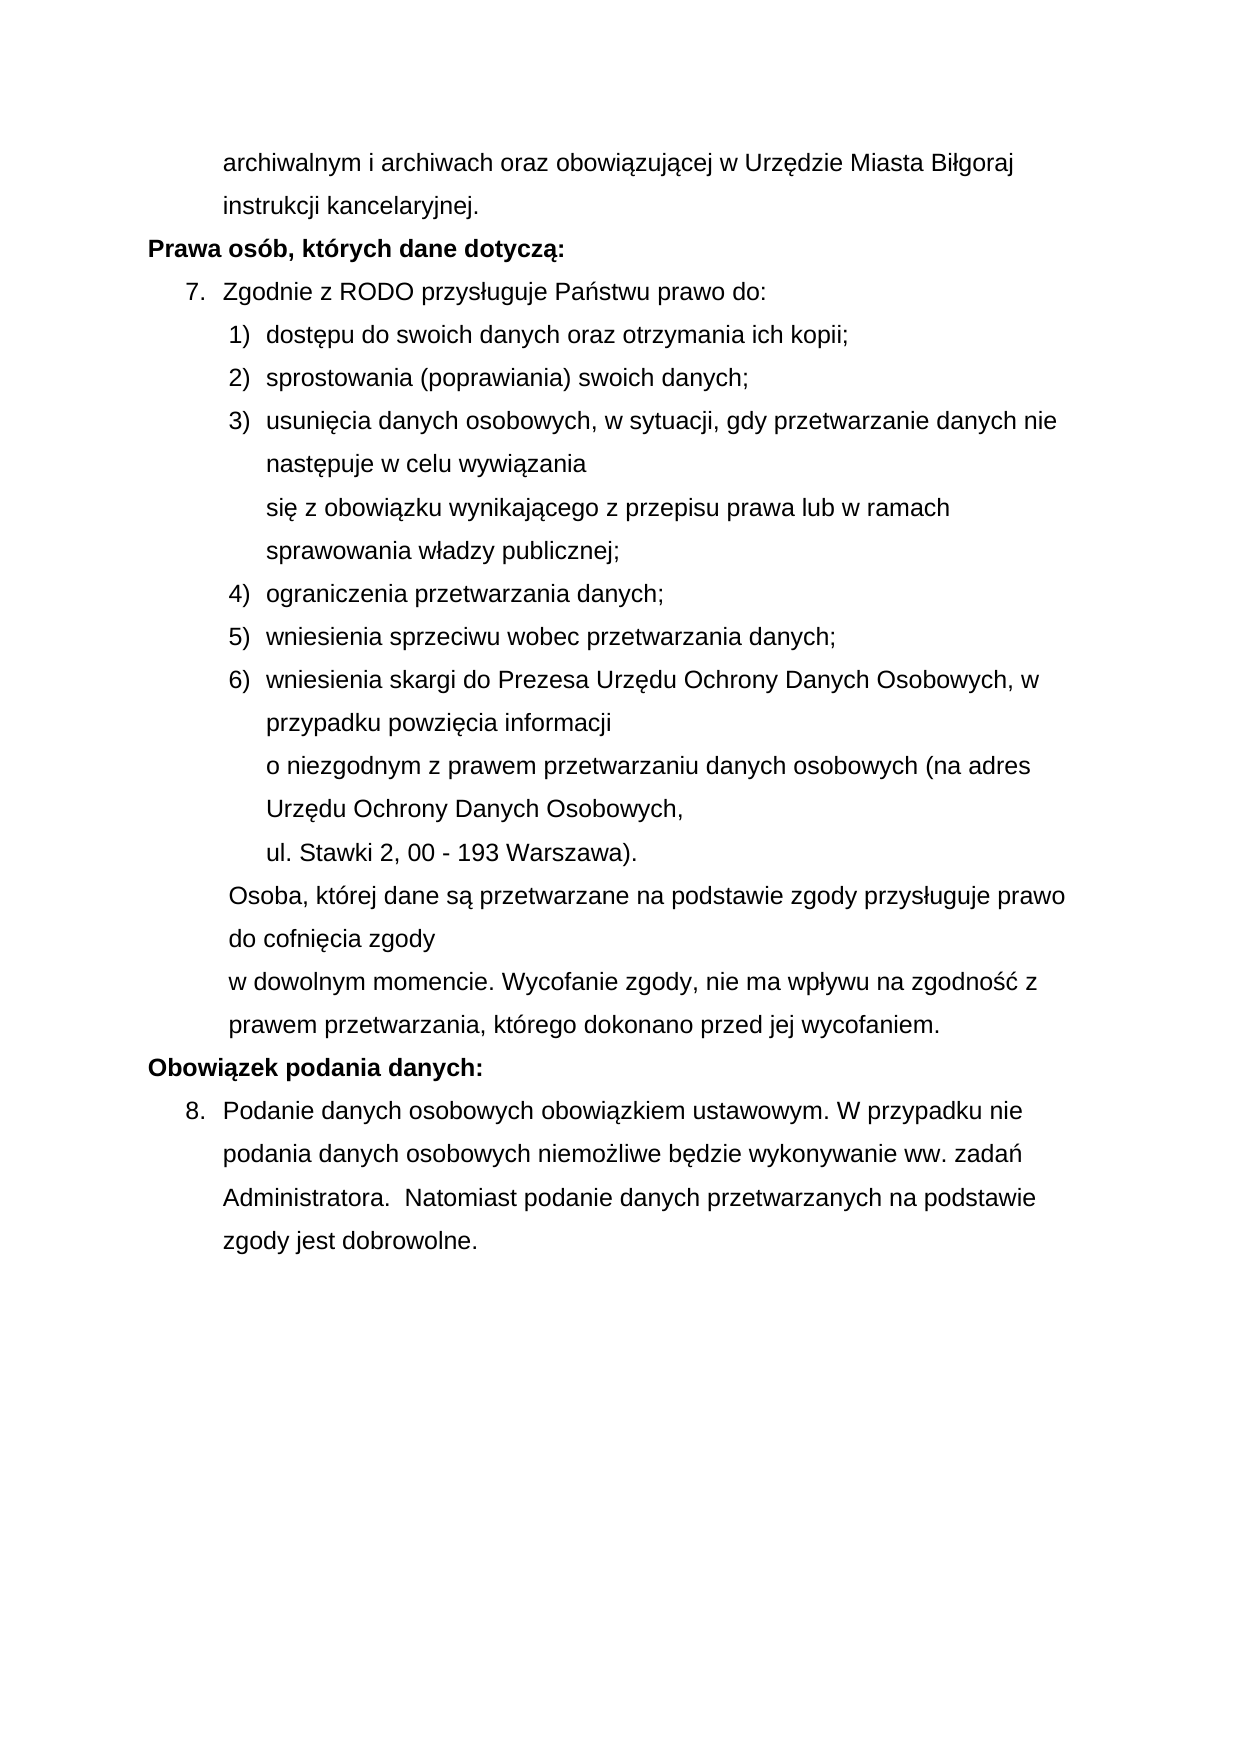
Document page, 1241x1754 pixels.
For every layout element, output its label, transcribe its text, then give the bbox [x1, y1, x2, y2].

list Podanie danych osobowych obowiązkiem ustawowym. W przypadku nie podania danych osobowych niemożliwe będzie wykonywanie ww. zadań Administratora. Natomiast podanie danych przetwarzanych na podstawie zgody jest dobrowolne. [185, 1096, 1093, 1254]
list sprostowania (poprawiania) swoich danych; [228, 363, 1093, 392]
text Prawa osób, których dane dotyczą: [148, 234, 1093, 263]
list Zgodnie z RODO przysługuje Państwu prawo do: [185, 277, 1093, 306]
list dostępu do swoich danych oraz otrzymania ich kopii; [228, 320, 1093, 349]
list wniesienia skargi do Prezesa Urzędu Ochrony Danych Osobowych, w przypadku powzięcia informacji o niezgodnym z prawem przetwarzaniu danych osobowych (na adres Urzędu Ochrony Danych Osobowych, ul. Stawki 2, 00 - 193 Warszawa). [228, 665, 1093, 866]
list ograniczenia przetwarzania danych; [228, 579, 1093, 608]
text Obowiązek podania danych: [148, 1053, 1093, 1082]
text Osoba, której dane są przetwarzane na podstawie zgody przysługuje prawo do cofnięcia zgody w dowolnym momencie. Wycofanie zgody, nie ma wpływu na zgodność z prawem przetwarzania, którego dokonano przed jej wycofaniem. [228, 881, 1093, 1039]
list usunięcia danych osobowych, w sytuacji, gdy przetwarzanie danych nie następuje w celu wywiązania się z obowiązku wynikającego z przepisu prawa lub w ramach sprawowania władzy publicznej; [228, 406, 1093, 564]
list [185, 148, 1093, 219]
list wniesienia sprzeciwu wobec przetwarzania danych; [228, 622, 1093, 651]
